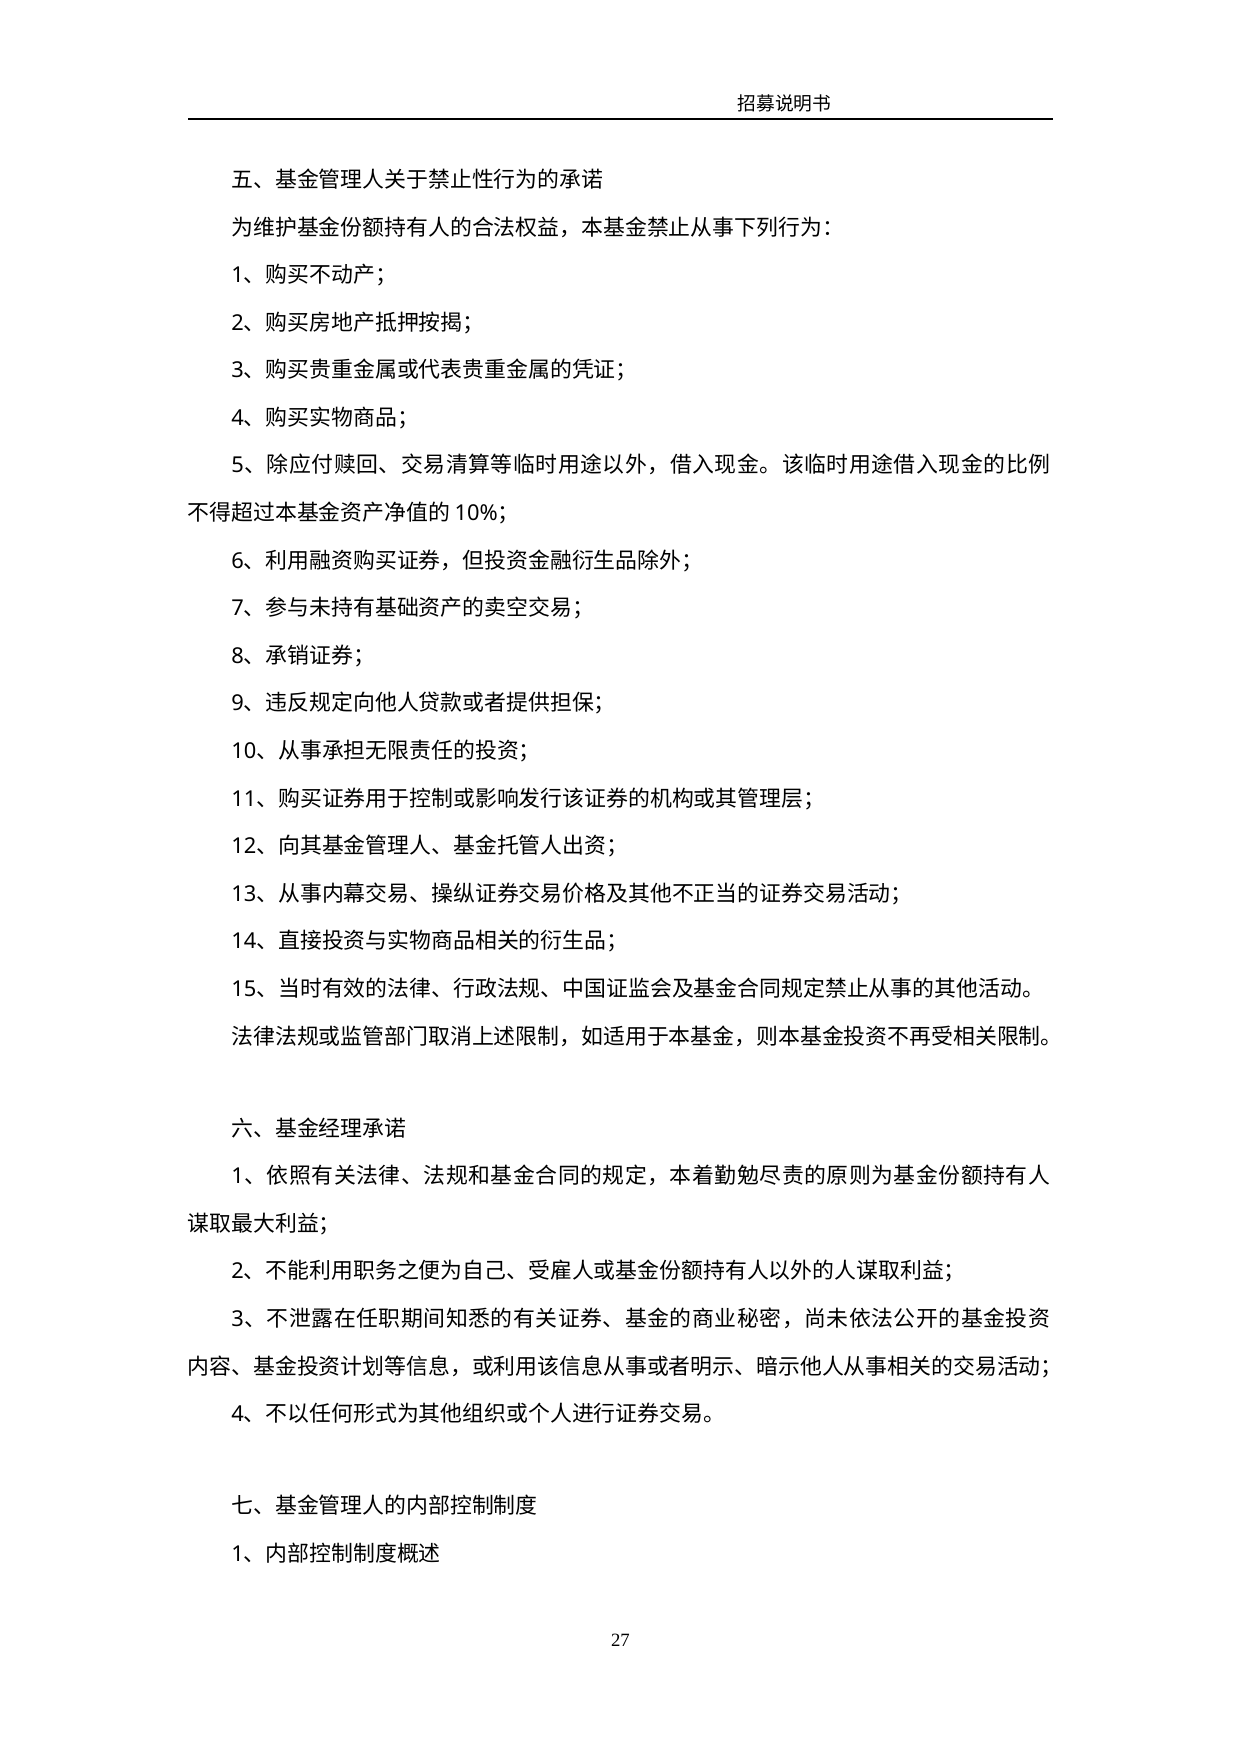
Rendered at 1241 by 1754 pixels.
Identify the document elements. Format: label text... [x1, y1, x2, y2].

text 3、购买贵重金属或代表贵重金属的凭证； [187, 352, 1053, 384]
text 14、直接投资与实物商品相关的衍生品； [187, 923, 1053, 955]
text 2、不能利用职务之便为自己、受雇人或基金份额持有人以外的人谋取利益； [187, 1253, 1053, 1285]
text 法律法规或监管部门取消上述限制，如适用于本基金，则本基金投资不再受相关限制。 [187, 1019, 1053, 1050]
text 5、除应付赎回、交易清算等临时用途以外，借入现金。该临时用途借入现金的比例不得超过本基金资产净值的10%； [187, 447, 1053, 527]
text 7、参与未持有基础资产的卖空交易； [187, 590, 1053, 622]
text 15、当时有效的法律、行政法规、中国证监会及基金合同规定禁止从事的其他活动。 [187, 971, 1053, 1003]
text 1、内部控制制度概述 [187, 1536, 1053, 1568]
text 4、购买实物商品； [187, 400, 1053, 432]
text 为维护基金份额持有人的合法权益，本基金禁止从事下列行为： [187, 209, 1053, 241]
text 11、购买证券用于控制或影响发行该证券的机构或其管理层； [187, 781, 1053, 812]
text 4、不以任何形式为其他组织或个人进行证券交易。 [187, 1396, 1053, 1428]
text 13、从事内幕交易、操纵证券交易价格及其他不正当的证券交易活动； [187, 876, 1053, 908]
text 七、基金管理人的内部控制制度 [187, 1488, 1053, 1520]
text 3、不泄露在任职期间知悉的有关证券、基金的商业秘密，尚未依法公开的基金投资内容、基金投资计划等信息，或利用该信息从事或者明示、暗示他人从事相关的交易活动； [187, 1301, 1053, 1380]
text 六、基金经理承诺 [187, 1111, 1053, 1142]
text 9、违反规定向他人贷款或者提供担保； [187, 685, 1053, 717]
text 五、基金管理人关于禁止性行为的承诺 [187, 162, 1053, 194]
text 1、依照有关法律、法规和基金合同的规定，本着勤勉尽责的原则为基金份额持有人谋取最大利益； [187, 1158, 1053, 1238]
text 6、利用融资购买证券，但投资金融衍生品除外； [187, 543, 1053, 574]
text 10、从事承担无限责任的投资； [187, 733, 1053, 765]
text 1、购买不动产； [187, 257, 1053, 289]
text 2、购买房地产抵押按揭； [187, 304, 1053, 336]
text 8、承销证券； [187, 638, 1053, 669]
text 12、向其基金管理人、基金托管人出资； [187, 828, 1053, 860]
